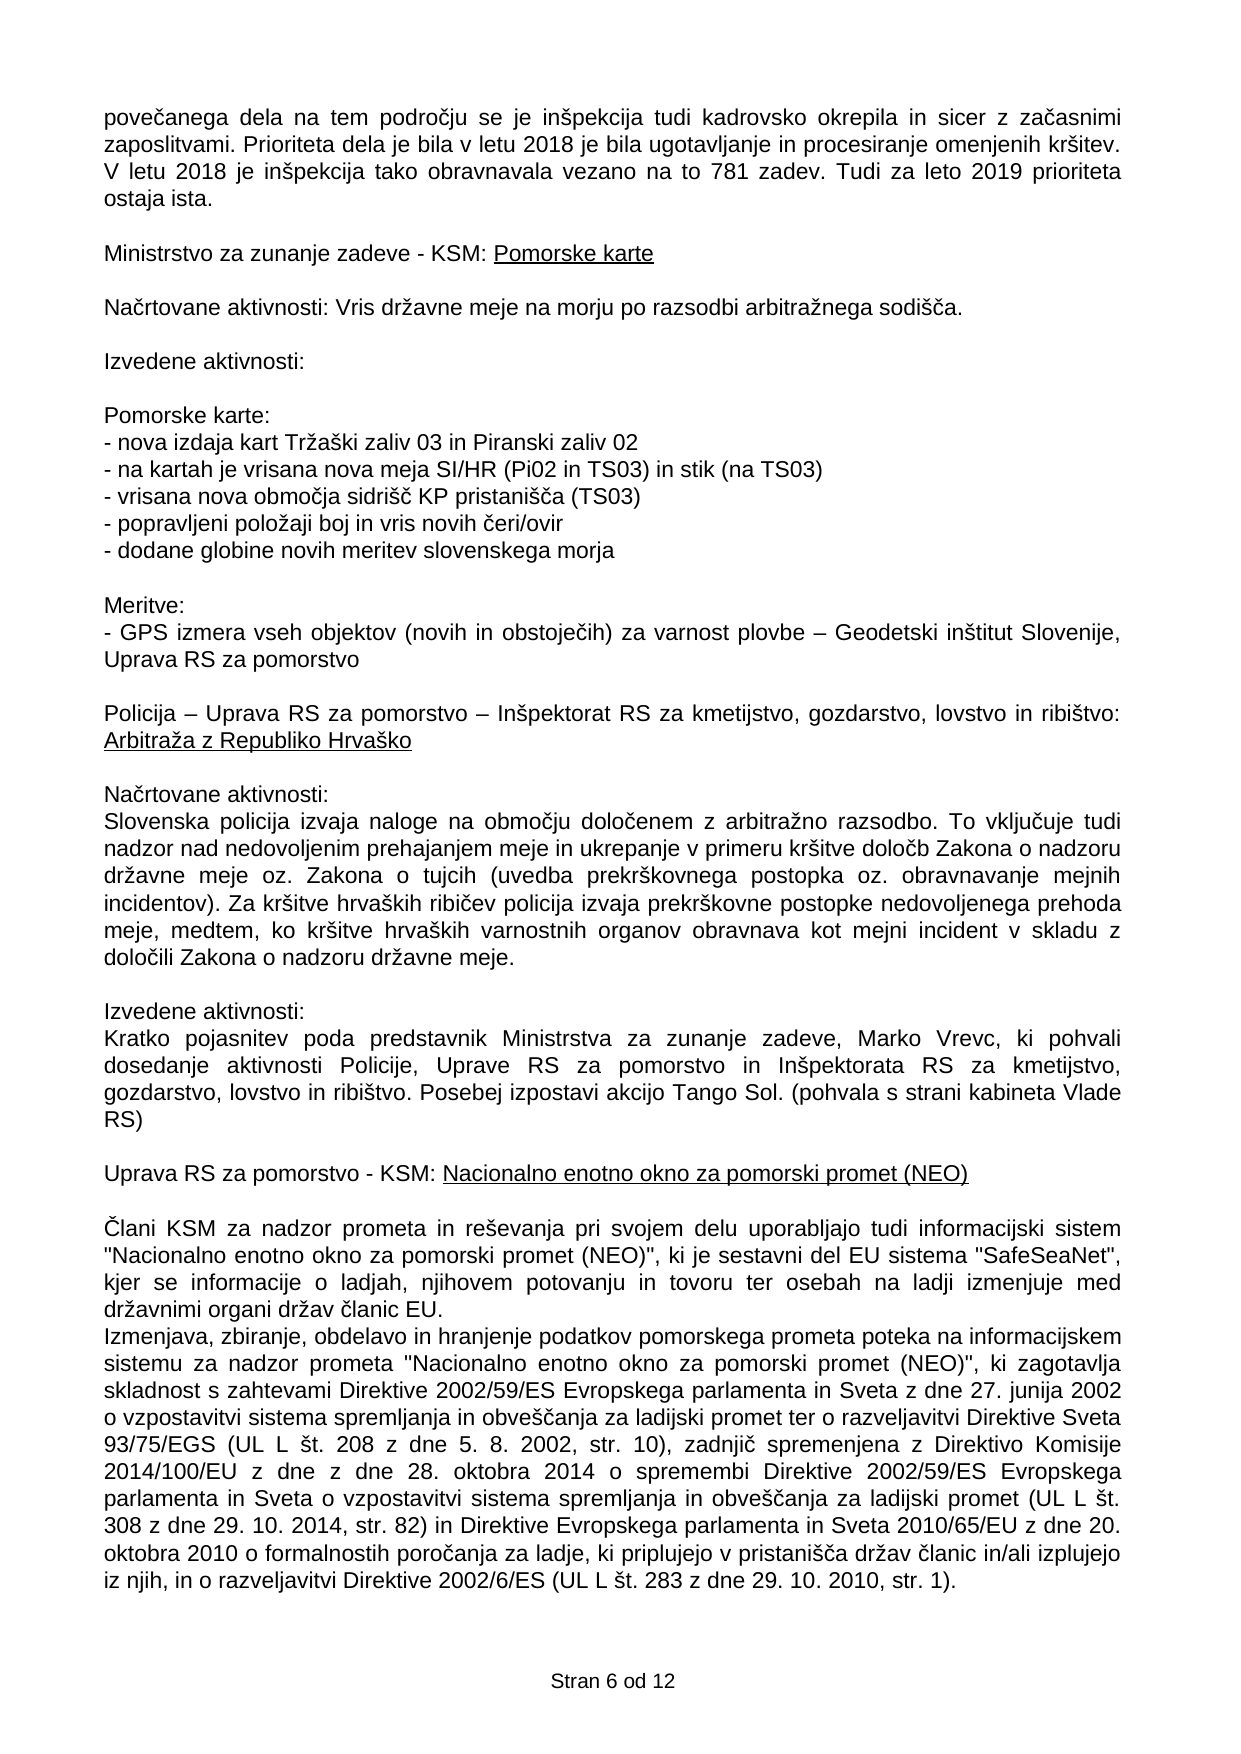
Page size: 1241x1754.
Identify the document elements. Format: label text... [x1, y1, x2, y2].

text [103, 103, 1122, 212]
text Ministrstvo za zunanje zadeve - KSM: Pomorske karte [103, 239, 1122, 266]
text Izvedene aktivnosti: [103, 997, 1122, 1024]
text - GPS izmera vseh objektov (novih in obstoječih) za varnost plovbe – Geodetski inštitut Slovenije, Uprava RS za pomorstvo [103, 618, 1122, 672]
text Meritve: [103, 591, 1122, 618]
text - nova izdaja kart Tržaški zaliv 03 in Piranski zaliv 02 [103, 428, 1122, 456]
text Načrtovane aktivnosti: [103, 781, 1122, 808]
text Izmenjava, zbiranje, obdelavo in hranjenje podatkov pomorskega prometa poteka na informacijskem sistemu za nadzor prometa "Nacionalno enotno okno za pomorski promet (NEO)", ki zagotavlja skladnost s zahtevami Direktive 2002/59/ES Evropskega parlamenta in Sveta z dne 27. junija 2002 o vzpostavitvi sistema spremljanja in obveščanja za ladijski promet ter o razveljavitvi Direktive Sveta 93/75/EGS (UL L št. 208 z dne 5. 8. 2002, str. 10), zadnjič spremenjena z Direktivo Komisije 2014/100/EU z dne z dne 28. oktobra 2014 o spremembi Direktive 2002/59/ES Evropskega parlamenta in Sveta o vzpostavitvi sistema spremljanja in obveščanja za ladijski promet (UL L št. 308 z dne 29. 10. 2014, str. 82) in Direktive Evropskega parlamenta in Sveta 2010/65/EU z dne 20. oktobra 2010 o formalnostih poročanja za ladje, ki priplujejo v pristanišča držav članic in/ali izplujejo iz njih, in o razveljavitvi Direktive 2002/6/ES (UL L št. 283 z dne 29. 10. 2010, str. 1). [103, 1322, 1122, 1593]
text Pomorske karte: [103, 401, 1122, 428]
text - vrisana nova območja sidrišč KP pristanišča (TS03) [103, 483, 1122, 510]
text Člani KSM za nadzor prometa in reševanja pri svojem delu uporabljajo tudi informacijski sistem "Nacionalno enotno okno za pomorski promet (NEO)", ki je sestavni del EU sistema "SafeSeaNet", kjer se informacije o ladjah, njihovem potovanju in tovoru ter osebah na ladji izmenjuje med državnimi organi držav članic EU. [103, 1214, 1122, 1322]
text Načrtovane aktivnosti: Vris državne meje na morju po razsodbi arbitražnega sodišča. [103, 293, 1122, 320]
text Izvedene aktivnosti: [103, 347, 1122, 374]
text - popravljeni položaji boj in vris novih čeri/ovir [103, 510, 1122, 537]
text Slovenska policija izvaja naloge na območju določenem z arbitražno razsodbo. To vključuje tudi nadzor nad nedovoljenim prehajanjem meje in ukrepanje v primeru kršitve določb Zakona o nadzoru državne meje oz. Zakona o tujcih (uvedba prekrškovnega postopka oz. obravnavanje mejnih incidentov). Za kršitve hrvaških ribičev policija izvaja prekrškovne postopke nedovoljenega prehoda meje, medtem, ko kršitve hrvaških varnostnih organov obravnava kot mejni incident v skladu z določili Zakona o nadzoru državne meje. [103, 808, 1122, 970]
text - dodane globine novih meritev slovenskega morja [103, 537, 1122, 564]
text Policija – Uprava RS za pomorstvo – Inšpektorat RS za kmetijstvo, gozdarstvo, lovstvo in ribištvo: Arbitraža z Republiko Hrvaško [103, 699, 1122, 753]
text Uprava RS za pomorstvo - KSM: Nacionalno enotno okno za pomorski promet (NEO) [103, 1160, 1122, 1187]
text Kratko pojasnitev poda predstavnik Ministrstva za zunanje zadeve, Marko Vrevc, ki pohvali dosedanje aktivnosti Policije, Uprave RS za pomorstvo in Inšpektorata RS za kmetijstvo, gozdarstvo, lovstvo in ribištvo. Posebej izpostavi akcijo Tango Sol. (pohvala s strani kabineta Vlade RS) [103, 1024, 1122, 1133]
text - na kartah je vrisana nova meja SI/HR (Pi02 in TS03) in stik (na TS03) [103, 456, 1122, 483]
